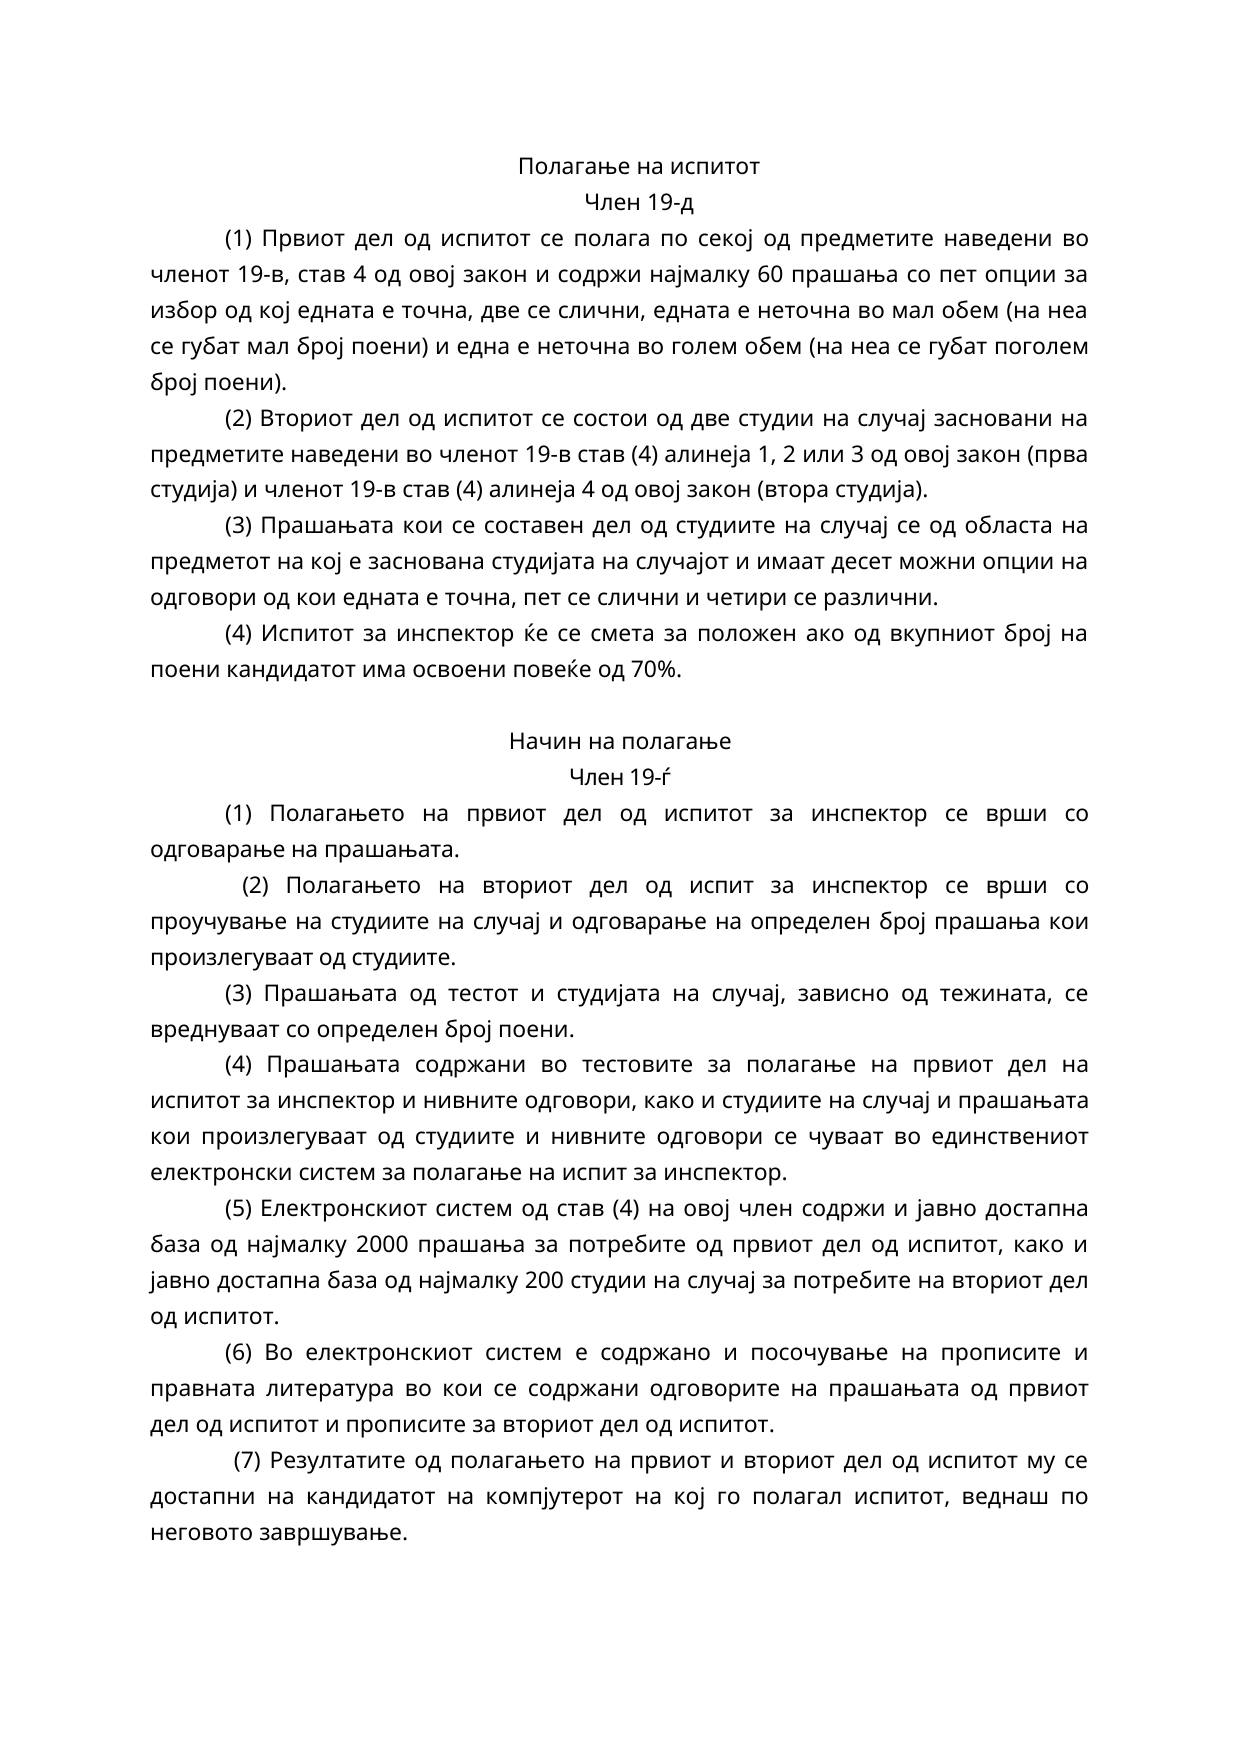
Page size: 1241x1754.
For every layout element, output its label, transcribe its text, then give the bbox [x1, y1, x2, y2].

text (3) Прашањата кои се составен дел од студиите на случај се од областа на предметот на кој е заснована студијата на случајот и имаат десет можни опции на одговори од кои едната е точна, пет се слични и четири се различни. [150, 509, 1090, 612]
text Член 19-д [150, 186, 1090, 217]
text Полагање на испитот [150, 150, 1090, 181]
text (4) Испитот за инспектор ќе се смета за положен ако од вкупниот број на поени кандидатот има освоени повеќе од 70%. [150, 617, 1090, 684]
text (1) Полагањето на првиот дел од испитот за инспектор се врши со одговарање на прашањата. [150, 797, 1090, 864]
text (3) Прашањата од тестот и студијата на случај, зависно од тежината, се вреднуваат со определен број поени. [150, 977, 1090, 1044]
text (4) Прашањата содржани во тестовите за полагање на првиот дел на испитот за инспектор и нивните одговори, како и студиите на случај и прашањата кои произлегуваат од студиите и нивните одговори се чуваат во единствениот електронски систем за полагање на испит за инспектор. [150, 1048, 1090, 1187]
text (1) Првиот дел од испитот се полага по секој од предметите наведени во членот 19-в, став 4 од овој закон и содржи најмалку 60 прашања со пет опции за избор од кој едната е точна, две се слични, едната е неточна во мал обем (на неа се губат мал број поени) и една е неточна во голем обем (на неа се губат поголем број поени). [150, 222, 1090, 397]
text (5) Електронскиот систем од став (4) на овој член содржи и јавно достапна база од најмалку 2000 прашања за потребите од првиот дел од испитот, како и јавно достапна база од најмалку 200 студии на случај за потребите на вториот дел од испитот. [150, 1192, 1090, 1331]
text (6) Во електронскиот систем е содржано и посочување на прописите и правната литература во кои се содржани одговорите на прашањата од првиот дел од испитот и прописите за вториот дел од испитот. [150, 1336, 1090, 1439]
text (2) Вториот дел од испитот се состои од две студии на случај засновани на предметите наведени во членот 19-в став (4) алинеја 1, 2 или 3 од овој закон (прва студија) и членот 19-в став (4) алинеја 4 од овој закон (втора студија). [150, 402, 1090, 505]
text (7) Резултатите од полагањето на првиот и вториот дел од испитот му се достапни на кандидатот на компјутерот на кој го полагал испитот, веднаш по неговото завршување. [150, 1444, 1090, 1547]
text Член 19-ѓ [150, 761, 1090, 792]
text (2) Полагањето на вториот дел од испит за инспектор се врши со проучување на студиите на случај и одговарање на определен број прашања кои произлегуваат од студиите. [150, 869, 1090, 972]
text Начин на полагање [150, 725, 1090, 756]
